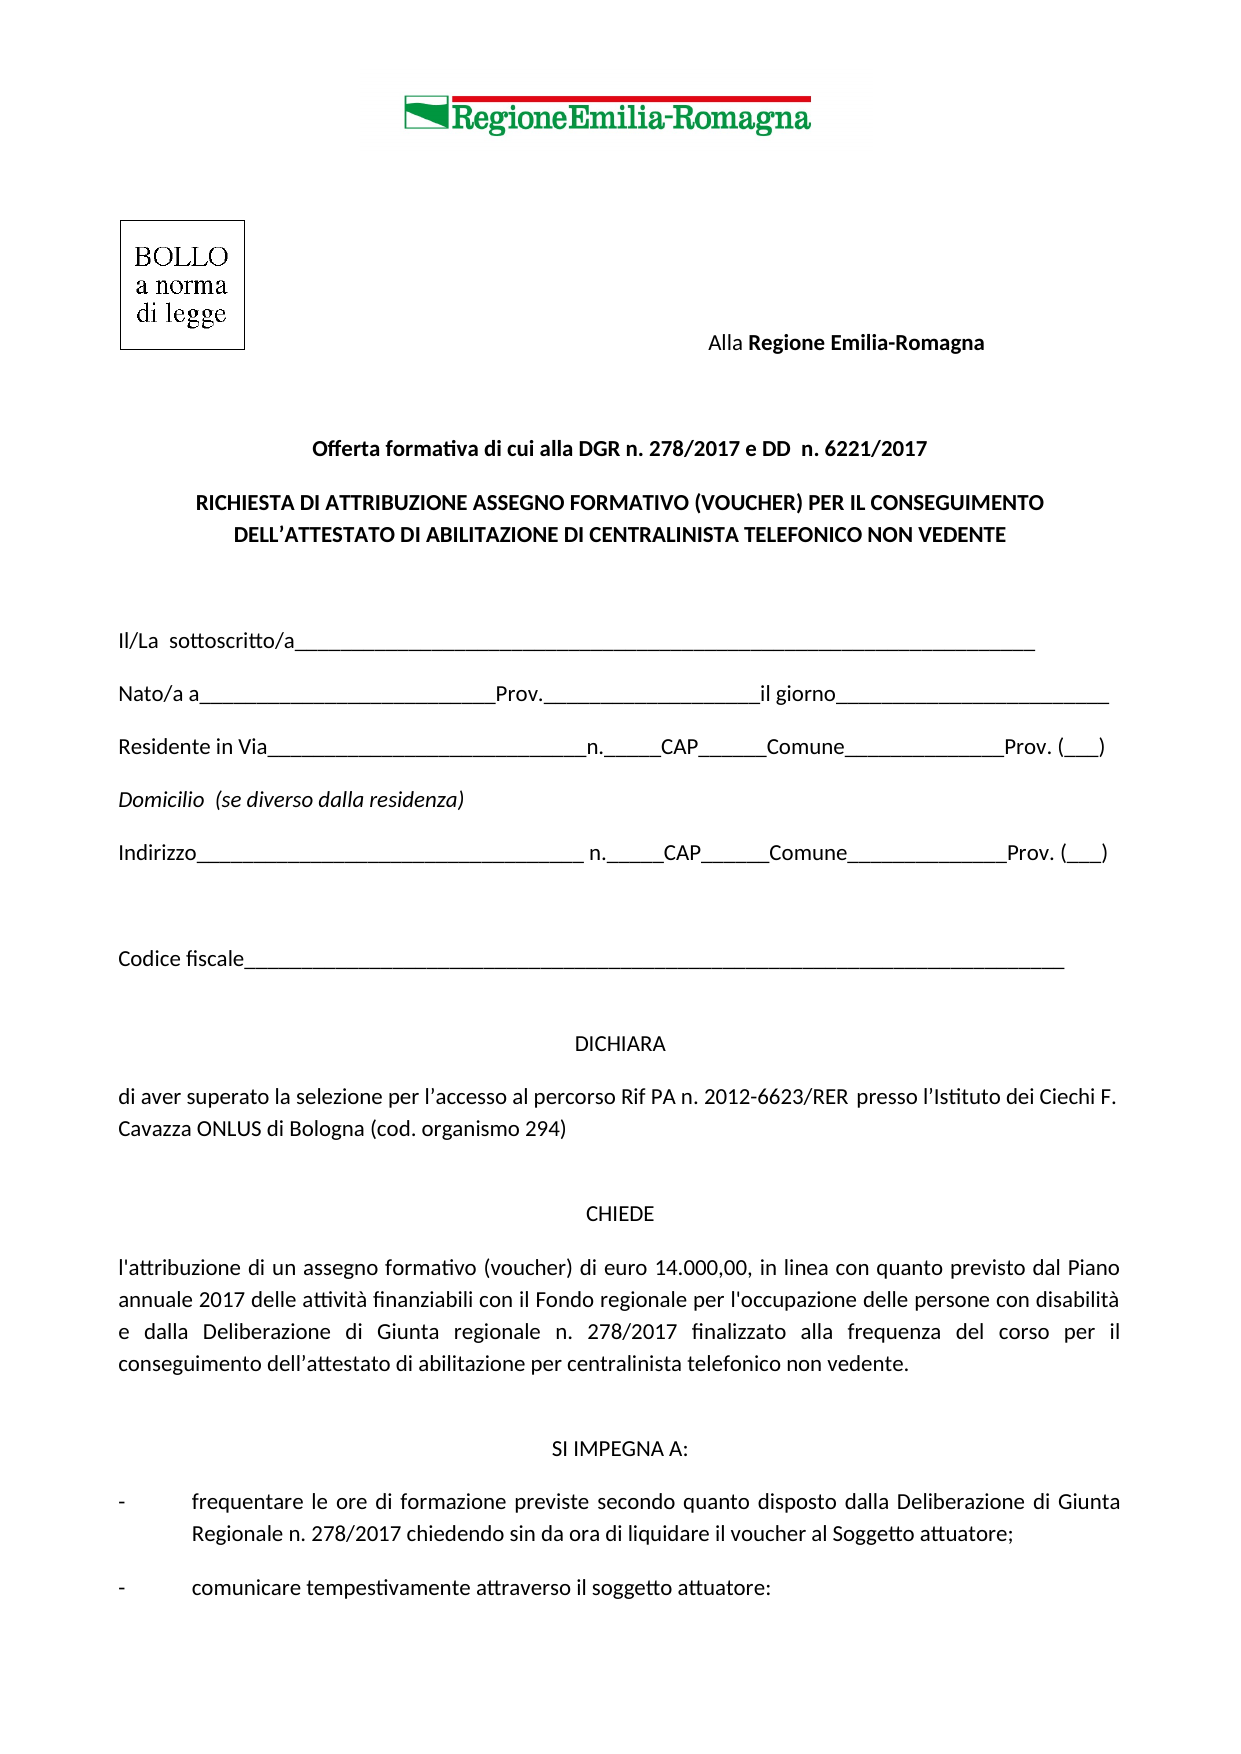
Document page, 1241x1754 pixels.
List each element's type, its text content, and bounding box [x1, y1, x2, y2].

text CHIEDE [118, 1167, 1122, 1228]
list frequentare le ore di formazione previste secondo quanto disposto dalla Deliberazione di Giunta Regionale n. 278/2017 chiedendo sin da ora di liquidare il voucher al Soggetto attuatore; [118, 1487, 1122, 1548]
text Residente in Via____________________________n._____CAP______Comune______________Prov. (___) [118, 732, 1122, 760]
text SI IMPEGNA A: [118, 1402, 1122, 1462]
picture [118, 218, 246, 351]
text Il/La sottoscritto/a_________________________________________________________________ [118, 626, 1122, 654]
text Offerta formativa di cui alla DGR n. 278/2017 e DD n. 6221/2017 [118, 434, 1122, 463]
text Alla Regione Emilia-Romagna [118, 218, 1122, 357]
text Nato/a a__________________________Prov.___________________il giorno________________________ [118, 679, 1122, 707]
text Indirizzo__________________________________ n._____CAP______Comune______________Prov. (___) [118, 838, 1122, 866]
text DICHIARA [118, 997, 1122, 1057]
text di aver superato la selezione per l’accesso al percorso Rif PA n. 2012-6623/RER presso l’Istituto dei Ciechi F. Cavazza ONLUS di Bologna (cod. organismo 294) [118, 1082, 1122, 1142]
picture [360, 68, 873, 154]
text Domicilio (se diverso dalla residenza) [118, 785, 1122, 813]
text RICHIESTA DI ATTRIBUZIONE ASSEGNO FORMATIVO (VOUCHER) PER IL CONSEGUIMENTO DELL’ATTESTATO DI ABILITAZIONE DI CENTRALINISTA TELEFONICO NON VEDENTE [118, 488, 1122, 548]
text l'attribuzione di un assegno formativo (voucher) di euro 14.000,00, in linea con quanto previsto dal Piano annuale 2017 delle attività finanziabili con il Fondo regionale per l'occupazione delle persone con disabilità e dalla Deliberazione di Giunta regionale n. 278/2017 finalizzato alla frequenza del corso per il conseguimento dell’attestato di abilitazione per centralinista telefonico non vedente. [118, 1253, 1122, 1377]
list comunicare tempestivamente attraverso il soggetto attuatore: [118, 1573, 1122, 1601]
text Codice fiscale________________________________________________________________________ [118, 944, 1122, 972]
